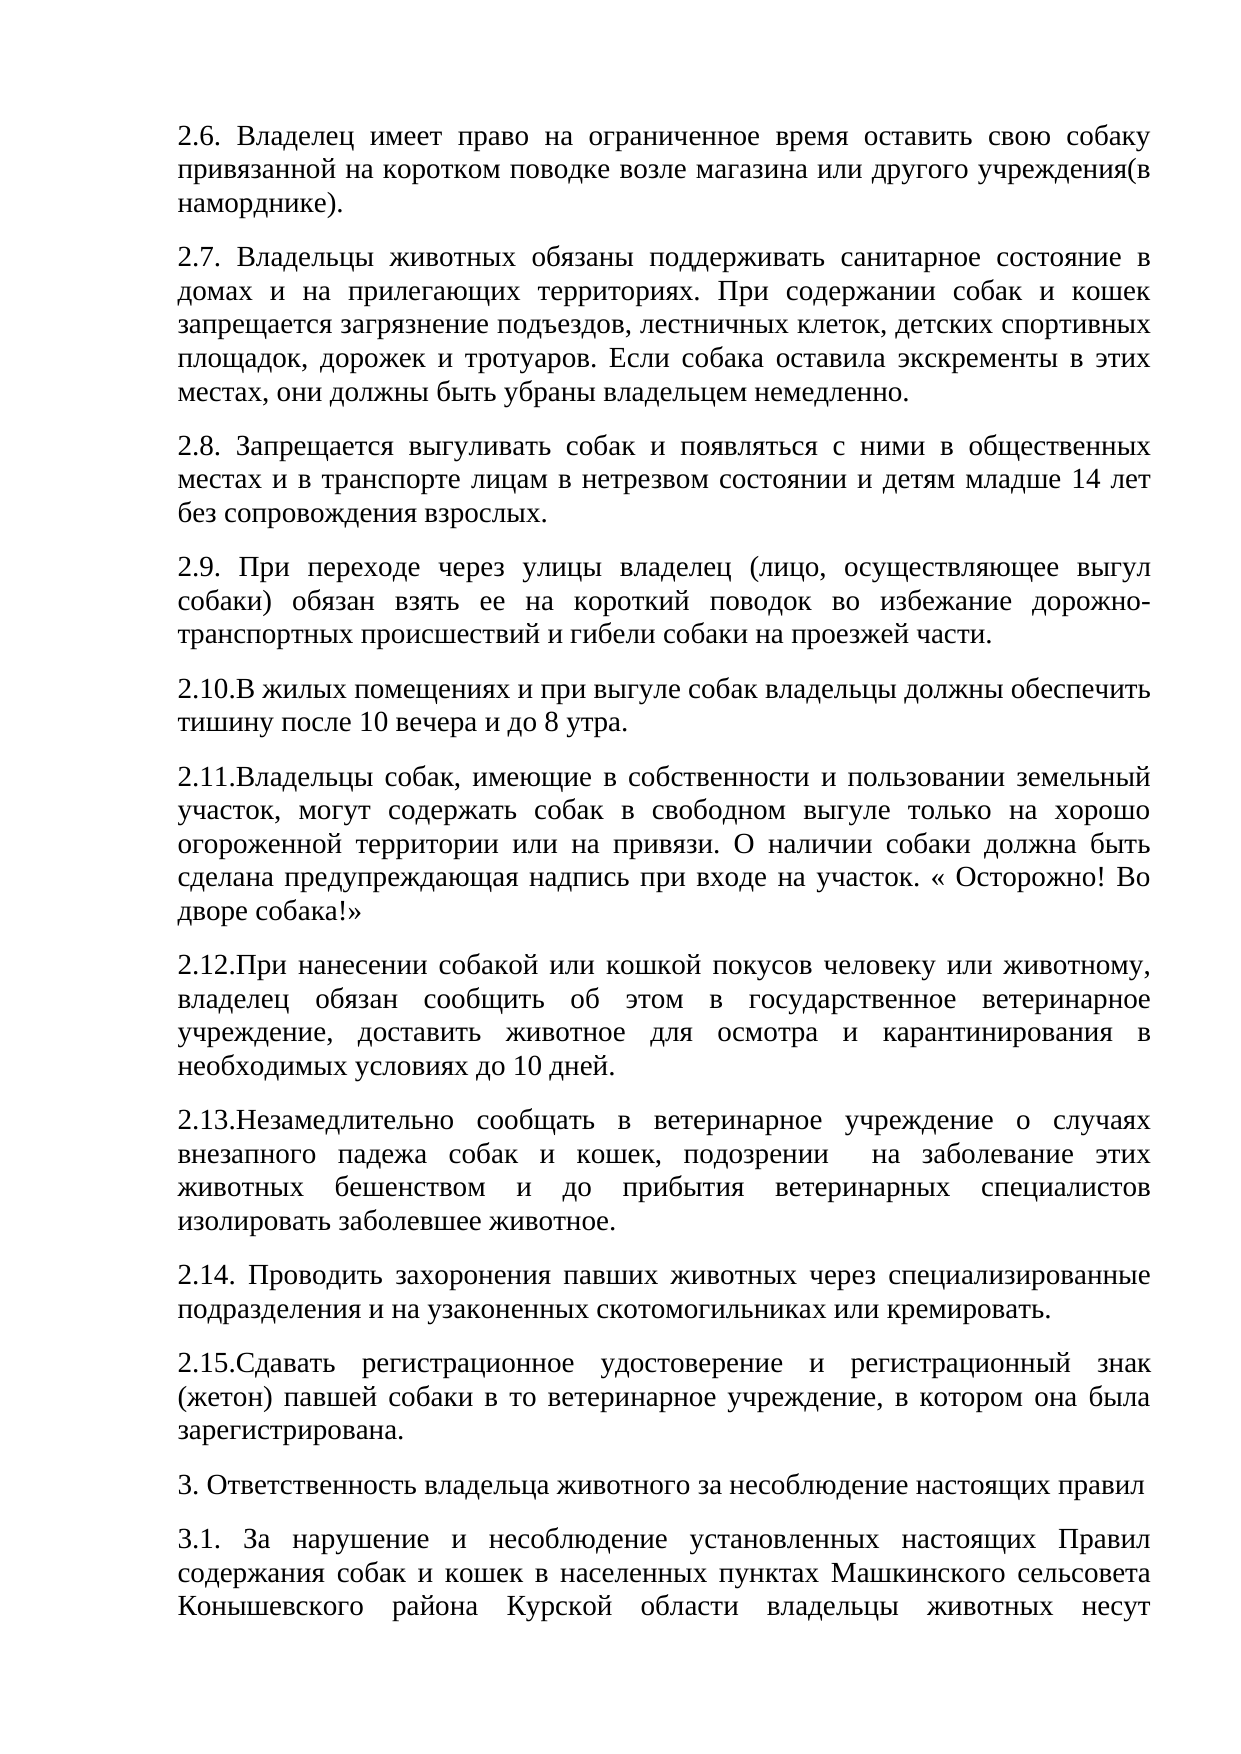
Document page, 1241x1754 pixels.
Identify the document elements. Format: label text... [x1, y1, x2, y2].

text 2.15.Сдавать регистрационное удостоверение и регистрационный знак (жетон) павшей собаки в то ветеринарное учреждение, в котором она была зарегистрирована. [177, 1345, 1152, 1446]
text 2.14. Проводить захоронения павших животных через специализированные подразделения и на узаконенных скотомогильниках или кремировать. [177, 1257, 1152, 1324]
text 2.10.В жилых помещениях и при выгуле собак владельцы должны обеспечить тишину после 10 вечера и до 8 утра. [177, 671, 1152, 738]
text 2.7. Владельцы животных обязаны поддерживать санитарное состояние в домах и на прилегающих территориях. При содержании собак и кошек запрещается загрязнение подъездов, лестничных клеток, детских спортивных площадок, дорожек и тротуаров. Если собака оставила экскременты в этих местах, они должны быть убраны владельцем немедленно. [177, 239, 1152, 407]
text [177, 1521, 1152, 1622]
text 2.11.Владельцы собак, имеющие в собственности и пользовании земельный участок, могут содержать собак в свободном выгуле только на хорошо огороженной территории или на привязи. О наличии собаки должна быть сделана предупреждающая надпись при входе на участок. « Осторожно! Во дворе собака!» [177, 759, 1152, 927]
text 2.8. Запрещается выгуливать собак и появляться с ними в общественных местах и в транспорте лицам в нетрезвом состоянии и детям младше 14 лет без сопровождения взрослых. [177, 428, 1152, 529]
text 3. Ответственность владельца животного за несоблюдение настоящих правил [177, 1467, 1152, 1500]
text 2.12.При нанесении собакой или кошкой покусов человеку или животному, владелец обязан сообщить об этом в государственное ветеринарное учреждение, доставить животное для осмотра и карантинирования в необходимых условиях до 10 дней. [177, 947, 1152, 1082]
text 2.6. Владелец имеет право на ограниченное время оставить свою собаку привязанной на коротком поводке возле магазина или другого учреждения(в наморднике). [177, 118, 1152, 219]
text 2.9. При переходе через улицы владелец (лицо, осуществляющее выгул собаки) обязан взять ее на короткий поводок во избежание дорожно-транспортных происшествий и гибели собаки на проезжей части. [177, 549, 1152, 650]
text 2.13.Незамедлительно сообщать в ветеринарное учреждение о случаях внезапного падежа собак и кошек, подозрении на заболевание этих животных бешенством и до прибытия ветеринарных специалистов изолировать заболевшее животное. [177, 1102, 1152, 1237]
